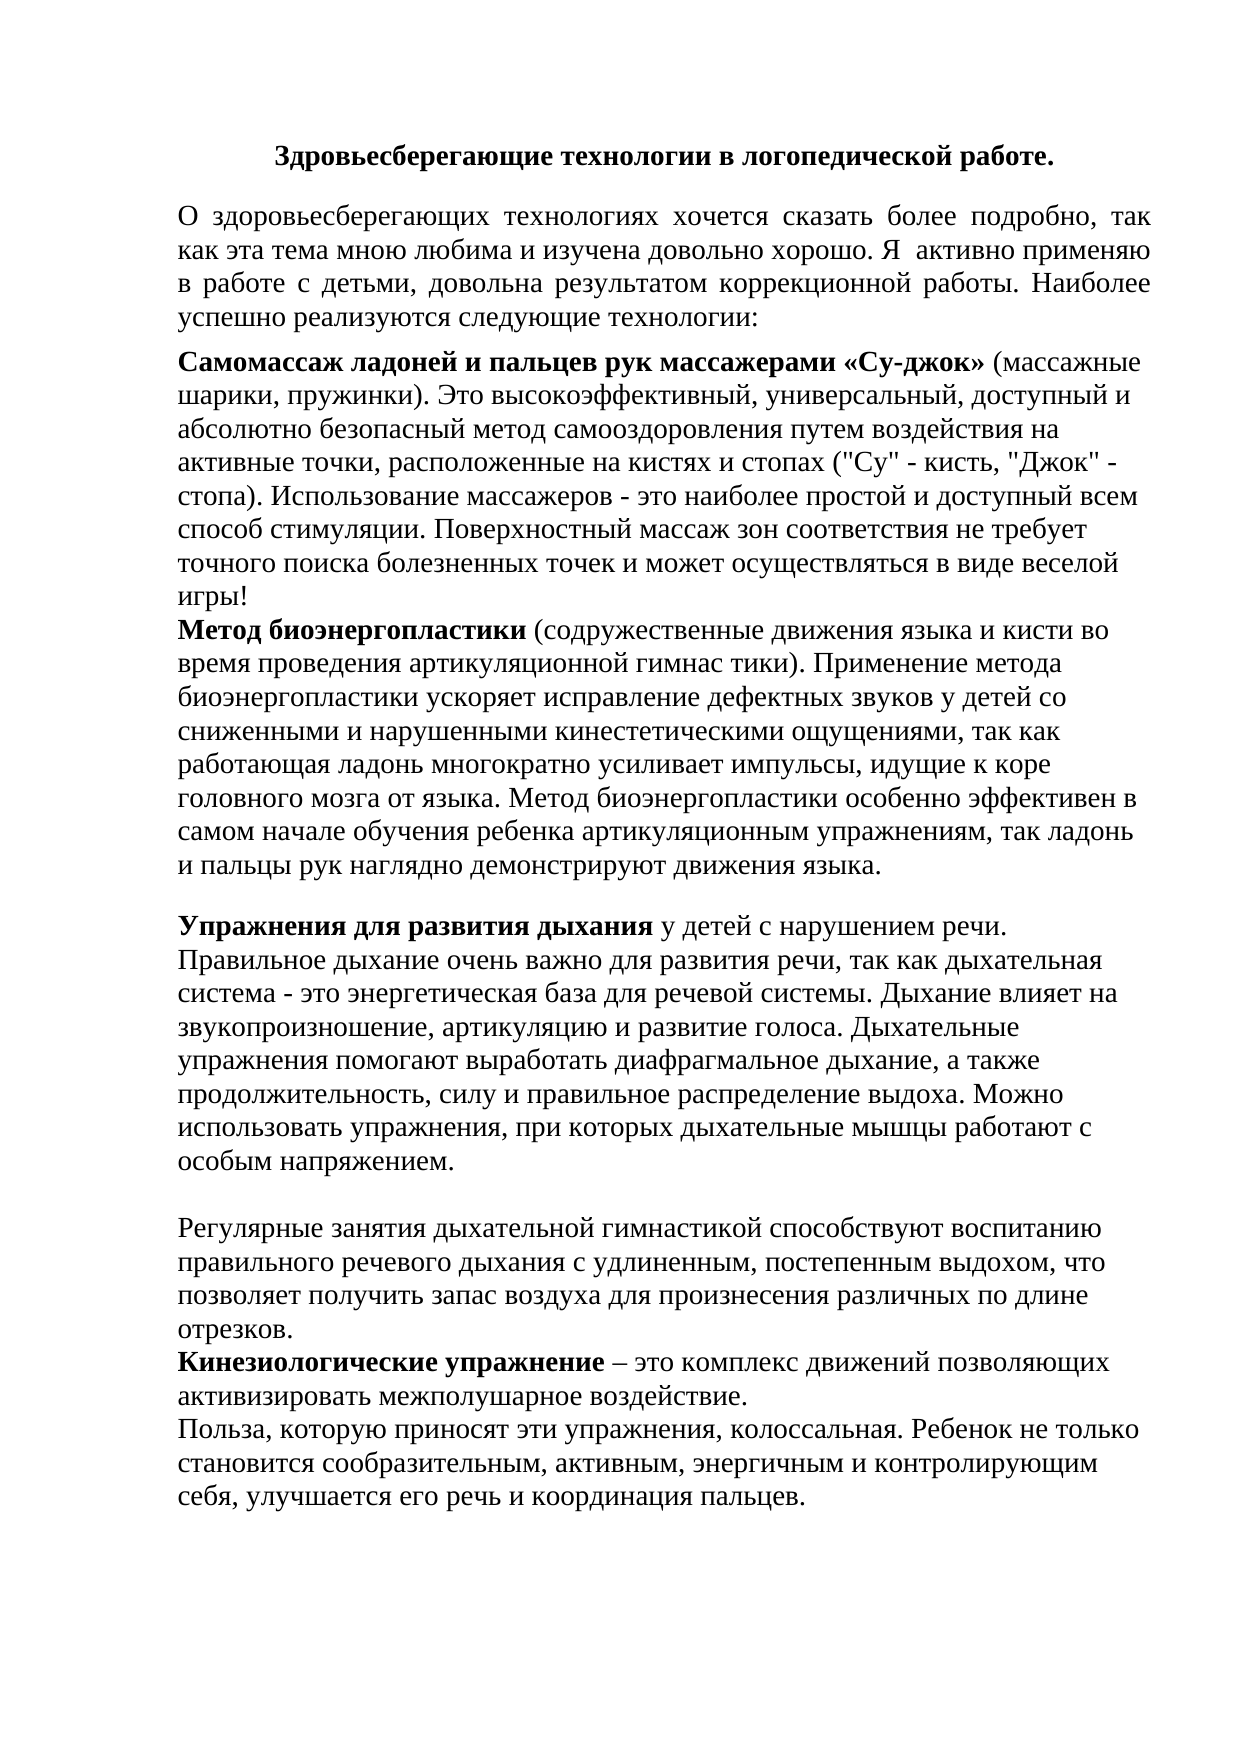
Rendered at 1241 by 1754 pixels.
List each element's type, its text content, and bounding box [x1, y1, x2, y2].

text Метод биоэнергопластики (содружественные движения языка и кисти во время проведения артикуляционной гимнас тики). Применение метода биоэнергопластики ускоряет исправление дефектных звуков у детей со сниженными и нарушенными кинестетическими ощущениями, так как работающая ладонь многократно усиливает импульсы, идущие к коре головного мозга от языка. Метод биоэнергопластики особенно эффективен в самом начале обучения ребенка артикуляционным упражнениям, так ладонь и пальцы рук наглядно демонстрируют движения языка. [177, 612, 1152, 880]
text Здровьесберегающие технологии в логопедической работе. [208, 138, 1152, 172]
text Самомассаж ладоней и пальцев рук массажерами «Су-джок» (массажные шарики, пружинки). Это высокоэффективный, универсальный, доступный и абсолютно безопасный метод самооздоровления путем воздействия на активные точки, расположенные на кистях и стопах ("Су" - кисть, "Джок" - стопа). Использование массажеров - это наиболее простой и доступный всем способ стимуляции. Поверхностный массаж зон соответствия не требует точного поиска болезненных точек и может осуществляться в виде веселой игры! [177, 344, 1152, 612]
text Польза, которую приносят эти упражнения, колоссальная. Ребенок не только становится сообразительным, активным, энергичным и контролирующим себя, улучшается его речь и координация пальцев. [177, 1411, 1152, 1512]
text Регулярные занятия дыхательной гимнастикой способствуют воспитанию правильного речевого дыхания с удлиненным, постепенным выдохом, что позволяет получить запас воздуха для произнесения различных по длине отрезков. [177, 1210, 1152, 1344]
text Упражнения для развития дыхания у детей с нарушением речи. [177, 908, 1152, 942]
text О здоровьесберегающих технологиях хочется сказать более подробно, так как эта тема мною любима и изучена довольно хорошо. Я активно применяю в работе с детьми, довольна результатом коррекционной работы. Наиболее успешно реализуются следующие технологии: [177, 198, 1152, 333]
text Кинезиологические упражнение – это комплекс движений позволяющих активизировать межполушарное воздействие. [177, 1344, 1152, 1411]
text Правильное дыхание очень важно для развития речи, так как дыхательная система - это энергетическая база для речевой системы. Дыхание влияет на звукопроизношение, артикуляцию и развитие голоса. Дыхательные упражнения помогают выработать диафрагмальное дыхание, а также продолжительность, силу и правильное распределение выдоха. Можно использовать упражнения, при которых дыхательные мышцы работают с особым напряжением. [177, 942, 1152, 1177]
